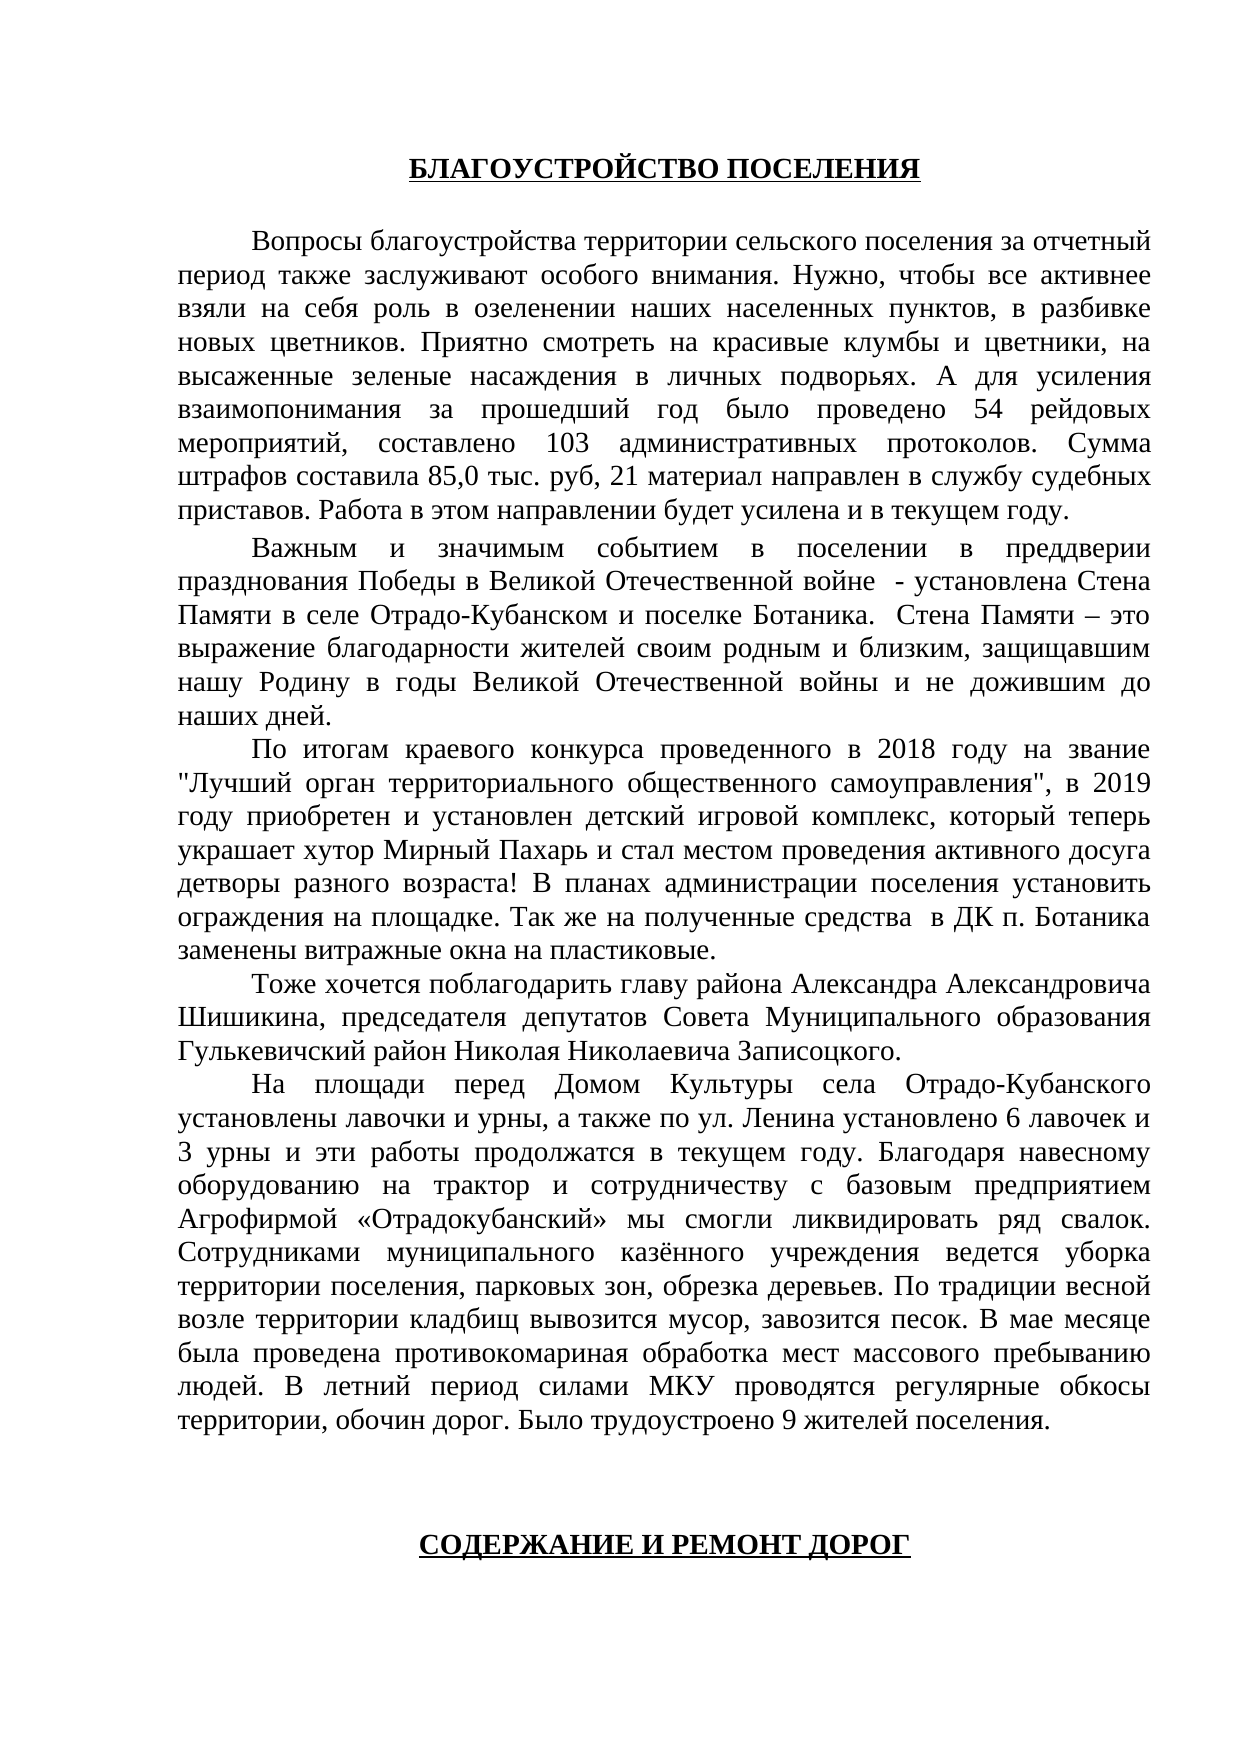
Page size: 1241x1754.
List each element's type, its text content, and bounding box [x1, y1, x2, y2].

text По итогам краевого конкурса проведенного в 2018 году на звание "Лучший орган территориального общественного самоуправления", в 2019 году приобретен и установлен детский игровой комплекс, который теперь украшает хутор Мирный Пахарь и стал местом проведения активного досуга детворы разного возраста! В планах администрации поселения установить ограждения на площадке. Так же на полученные средства в ДК п. Ботаника заменены витражные окна на пластиковые. [177, 731, 1152, 966]
text СОДЕРЖАНИЕ И РЕМОНТ ДОРОГ [177, 1527, 1152, 1561]
text Важным и значимым событием в поселении в преддверии празднования Победы в Великой Отечественной войне - установлена Стена Памяти в селе Отрадо-Кубанском и поселке Ботаника. Стена Памяти – это выражение благодарности жителей своим родным и близким, защищавшим нашу Родину в годы Великой Отечественной войны и не дожившим до наших дней. [177, 530, 1152, 731]
text Тоже хочется поблагодарить главу района Александра Александровича Шишикина, председателя депутатов Совета Муниципального образования Гулькевичский район Николая Николаевича Записоцкого. [177, 966, 1152, 1067]
text На площади перед Домом Культуры села Отрадо-Кубанского установлены лавочки и урны, а также по ул. Ленина установлено 6 лавочек и 3 урны и эти работы продолжатся в текущем году. Благодаря навесному оборудованию на трактор и сотрудничеству с базовым предприятием Агрофирмой «Отрадокубанский» мы смогли ликвидировать ряд свалок. Сотрудниками муниципального казённого учреждения ведется уборка территории поселения, парковых зон, обрезка деревьев. По традиции весной возле территории кладбищ вывозится мусор, завозится песок. В мае месяце была проведена противокомариная обработка мест массового пребыванию людей. В летний период силами МКУ проводятся регулярные обкосы территории, обочин дорог. Было трудоустроено 9 жителей поселения. [177, 1067, 1152, 1436]
text БЛАГОУСТРОЙСТВО ПОСЕЛЕНИЯ [177, 152, 1152, 185]
text Вопросы благоустройства территории сельского поселения за отчетный период также заслуживают особого внимания. Нужно, чтобы все активнее взяли на себя роль в озеленении наших населенных пунктов, в разбивке новых цветников. Приятно смотреть на красивые клумбы и цветники, на высаженные зеленые насаждения в личных подворьях. А для усиления взаимопонимания за прошедший год было проведено 54 рейдовых мероприятий, составлено 103 административных протоколов. Сумма штрафов составила 85,0 тыс. руб, 21 материал направлен в службу судебных приставов. Работа в этом направлении будет усилена и в текущем году. [177, 223, 1152, 525]
